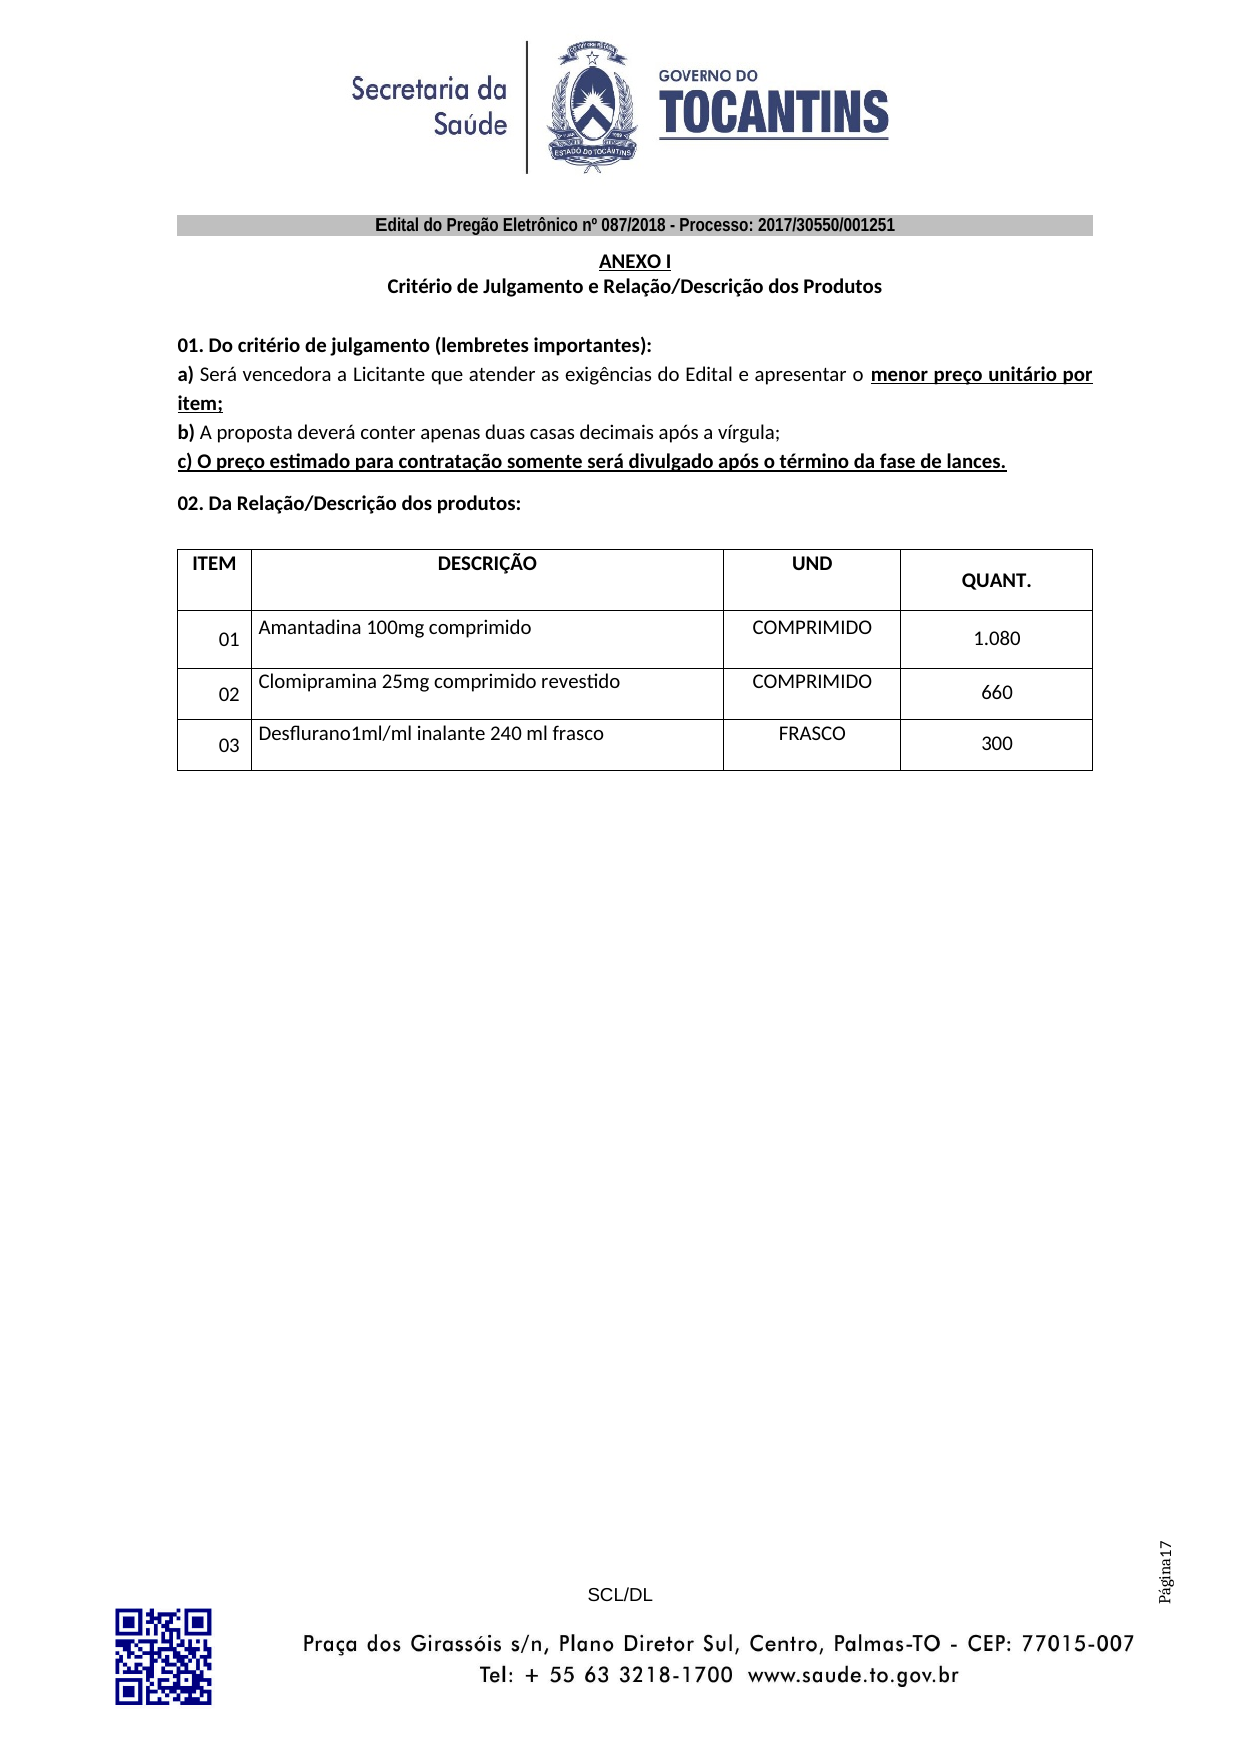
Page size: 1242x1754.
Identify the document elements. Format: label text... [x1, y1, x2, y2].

table_cell 02 [178, 669, 251, 719]
text b) A proposta deverá conter apenas duas casas decimais após a vírgula; [177, 419, 1093, 445]
text Critério de Julgamento e Relação/Descrição dos Produtos [177, 274, 1093, 299]
table_cell Clomipramina 25mg comprimido revestido [252, 669, 723, 719]
table_cell 03 [178, 720, 251, 770]
table_cell FRASCO [724, 720, 900, 770]
table_cell Desflurano1ml/ml inalante 240 ml frasco [252, 720, 723, 770]
table_cell 1.080 [901, 611, 1092, 668]
text c) O preço estimado para contratação somente será divulgado após o término da fase de lances. [177, 449, 1093, 474]
table_header QUANT. [901, 550, 1092, 610]
table_header DESCRIÇÃO [252, 550, 723, 610]
text a) Será vencedora a Licitante que atender as exigências do Edital e apresentar o menor preço unitário por item; [177, 361, 1093, 416]
table_cell COMPRIMIDO [724, 611, 900, 668]
text 01. Do critério de julgamento (lembretes importantes): [177, 332, 1093, 357]
text ANEXO I [177, 248, 1093, 274]
picture [111, 1604, 1134, 1709]
table_cell 300 [901, 720, 1092, 770]
table_header ITEM [178, 550, 251, 610]
text 02. Da Relação/Descrição dos produtos: [177, 490, 1093, 516]
table_cell COMPRIMIDO [724, 669, 900, 719]
table_cell Amantadina 100mg comprimido [252, 611, 723, 668]
picture [0, 0, 1154, 189]
table_cell 01 [178, 611, 251, 668]
table_cell 660 [901, 669, 1092, 719]
table_header UND [724, 550, 900, 610]
